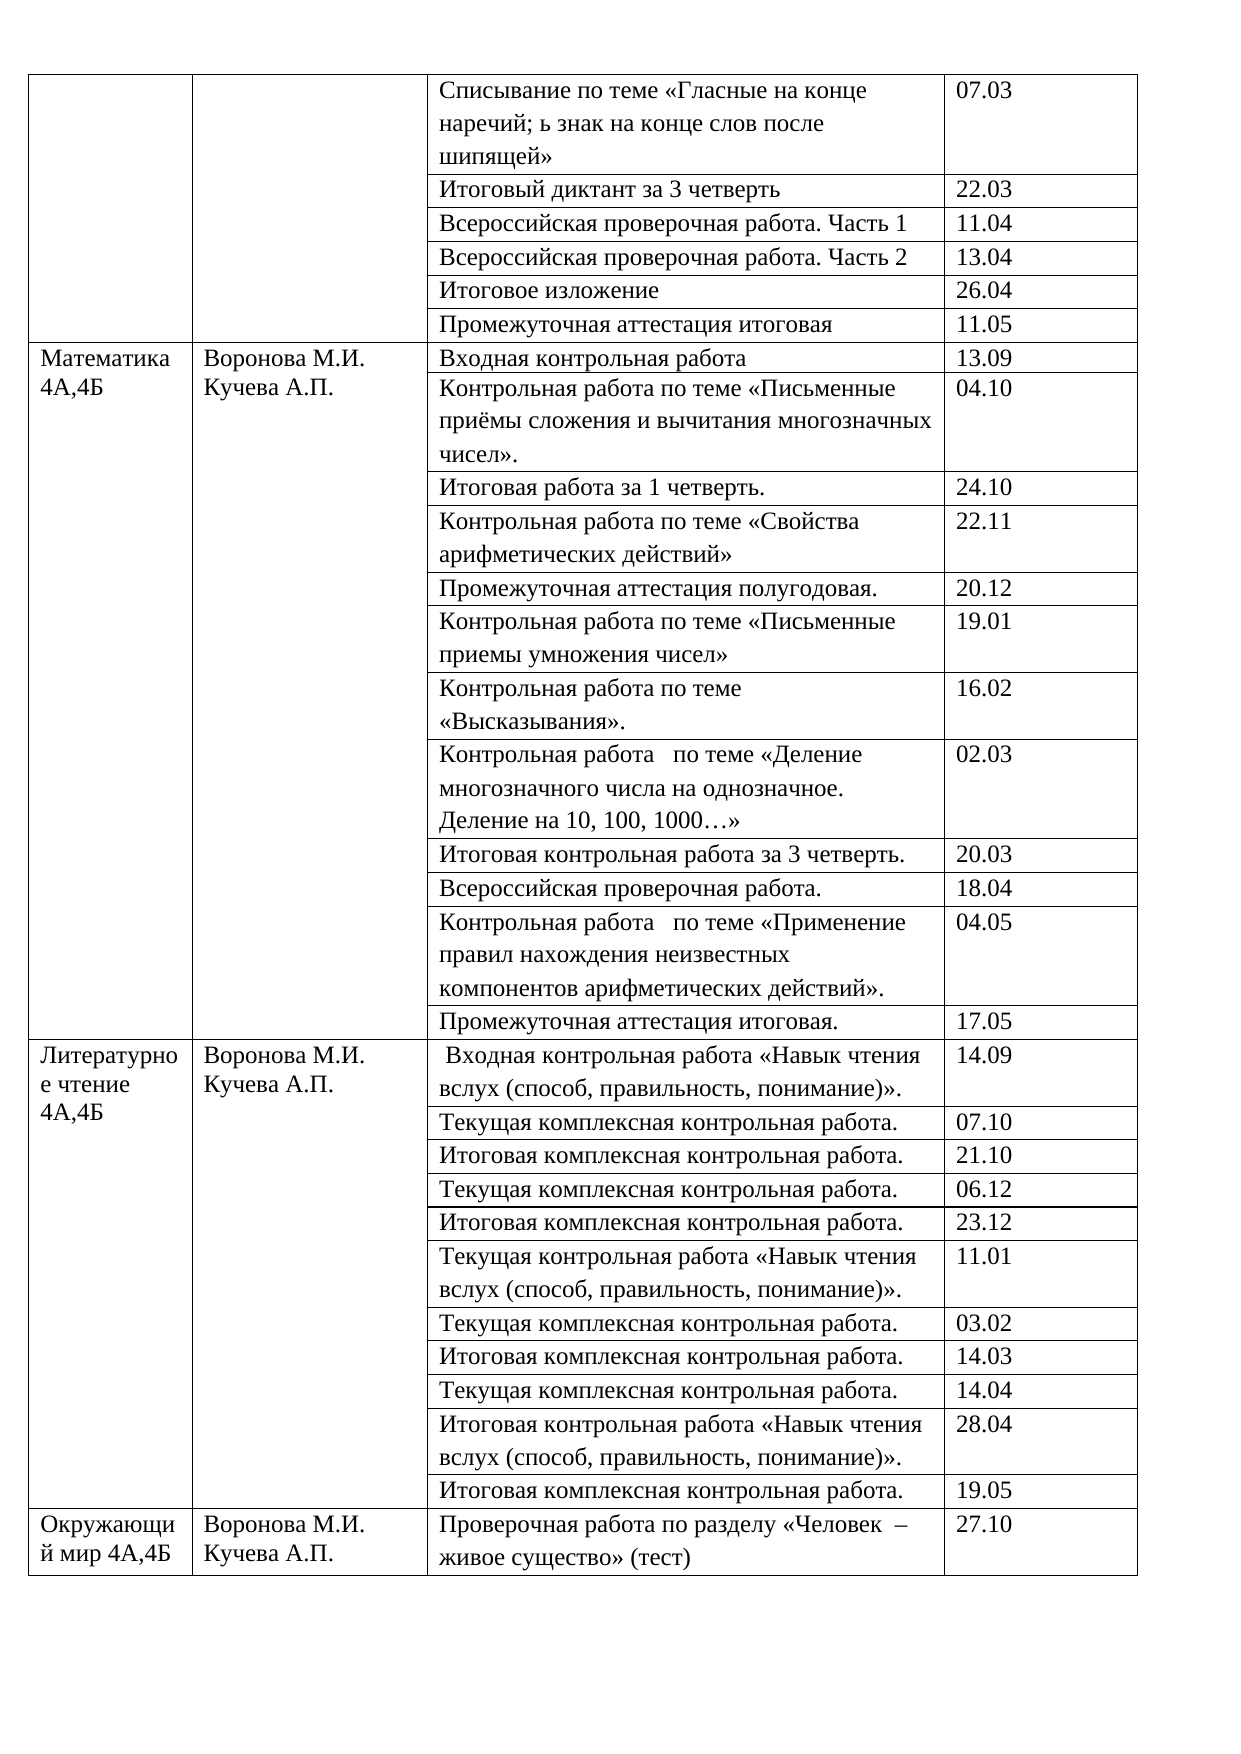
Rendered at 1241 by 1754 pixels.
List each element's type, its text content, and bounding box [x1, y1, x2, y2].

table_cell 21.10 [945, 1140, 1137, 1173]
table_cell 26.04 [945, 276, 1137, 308]
table_cell Итоговая комплексная контрольная работа. [428, 1475, 944, 1508]
table_cell 07.10 [945, 1107, 1137, 1139]
table_cell Итоговая комплексная контрольная работа. [428, 1341, 944, 1374]
table_cell 19.05 [945, 1475, 1137, 1508]
table_cell Всероссийская проверочная работа. Часть 1 [428, 208, 944, 241]
table_cell 17.05 [945, 1006, 1137, 1039]
table_cell Воронова М.И. Кучева А.П. [193, 343, 427, 1039]
table_cell 24.10 [945, 472, 1137, 505]
table_cell Математика 4А,4Б [29, 343, 192, 1039]
table_cell 20.12 [945, 573, 1137, 605]
table_cell 02.03 [945, 740, 1137, 838]
table_cell Промежуточная аттестация итоговая. [428, 1006, 944, 1039]
table_cell 06.12 [945, 1174, 1137, 1206]
table_cell 20.03 [945, 839, 1137, 872]
table_cell 11.01 [945, 1241, 1137, 1307]
table_cell Промежуточная аттестация полугодовая. [428, 573, 944, 605]
table_cell Проверочная работа по разделу «Человек –живое существо» (тест) [428, 1509, 944, 1575]
table_cell 07.03 [945, 75, 1137, 173]
table_cell 28.04 [945, 1409, 1137, 1474]
table_cell 16.02 [945, 673, 1137, 738]
table_cell Всероссийская проверочная работа. [428, 873, 944, 906]
table_cell Текущая комплексная контрольная работа. [428, 1375, 944, 1408]
table_cell Контрольная работа по теме «Высказывания». [428, 673, 944, 738]
table_cell Списывание по теме «Гласные на конце наречий; ь знак на конце слов после шипящей» [428, 75, 944, 173]
table_cell 04.05 [945, 907, 1137, 1005]
table_cell 18.04 [945, 873, 1137, 906]
table_cell Итоговый диктант за 3 четверть [428, 175, 944, 207]
table_cell 11.04 [945, 208, 1137, 241]
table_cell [193, 1509, 427, 1575]
table_cell Контрольная работа по теме «Применение правил нахождения неизвестных компонентов арифметических действий». [428, 907, 944, 1005]
table_cell 13.04 [945, 242, 1137, 274]
table_cell 13.09 [945, 343, 1137, 372]
table_cell Текущая комплексная контрольная работа. [428, 1174, 944, 1206]
table_cell Всероссийская проверочная работа. Часть 2 [428, 242, 944, 274]
table_cell 22.03 [945, 175, 1137, 207]
table_cell 14.09 [945, 1040, 1137, 1106]
table_cell Текущая контрольная работа «Навык чтения вслух (способ, правильность, понимание)». [428, 1241, 944, 1307]
table_cell 22.11 [945, 506, 1137, 572]
table_cell Входная контрольная работа «Навык чтения вслух (способ, правильность, понимание)». [428, 1040, 944, 1106]
table_cell Итоговая работа за 1 четверть. [428, 472, 944, 505]
table_cell Воронова М.И. Кучева А.П. [193, 1040, 427, 1508]
table_cell 19.01 [945, 606, 1137, 672]
table_cell 23.12 [945, 1208, 1137, 1240]
table_cell Итоговое изложение [428, 276, 944, 308]
table_cell Текущая комплексная контрольная работа. [428, 1107, 944, 1139]
table_cell Итоговая контрольная работа «Навык чтения вслух (способ, правильность, понимание)». [428, 1409, 944, 1474]
table_cell Итоговая комплексная контрольная работа. [428, 1208, 944, 1240]
table_cell Входная контрольная работа [428, 343, 944, 372]
table_cell 27.10 [945, 1509, 1137, 1575]
table_cell Промежуточная аттестация итоговая [428, 309, 944, 342]
table_cell Итоговая комплексная контрольная работа. [428, 1140, 944, 1173]
table_cell Контрольная работа по теме «Деление многозначного числа на однозначное. Деление на 10, 100, 1000…» [428, 740, 944, 838]
table_cell Текущая комплексная контрольная работа. [428, 1308, 944, 1340]
table_cell Контрольная работа по теме «Письменные приёмы сложения и вычитания многозначных чисел». [428, 373, 944, 471]
table_cell Литературное чтение 4А,4Б [29, 1040, 192, 1508]
table_cell Итоговая контрольная работа за 3 четверть. [428, 839, 944, 872]
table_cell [29, 1509, 192, 1575]
table_cell 04.10 [945, 373, 1137, 471]
table_cell 14.04 [945, 1375, 1137, 1408]
table_cell 03.02 [945, 1308, 1137, 1340]
table_cell 14.03 [945, 1341, 1137, 1374]
table_cell Контрольная работа по теме «Письменные приемы умножения чисел» [428, 606, 944, 672]
table_cell 11.05 [945, 309, 1137, 342]
table_cell Контрольная работа по теме «Свойства арифметических действий» [428, 506, 944, 572]
